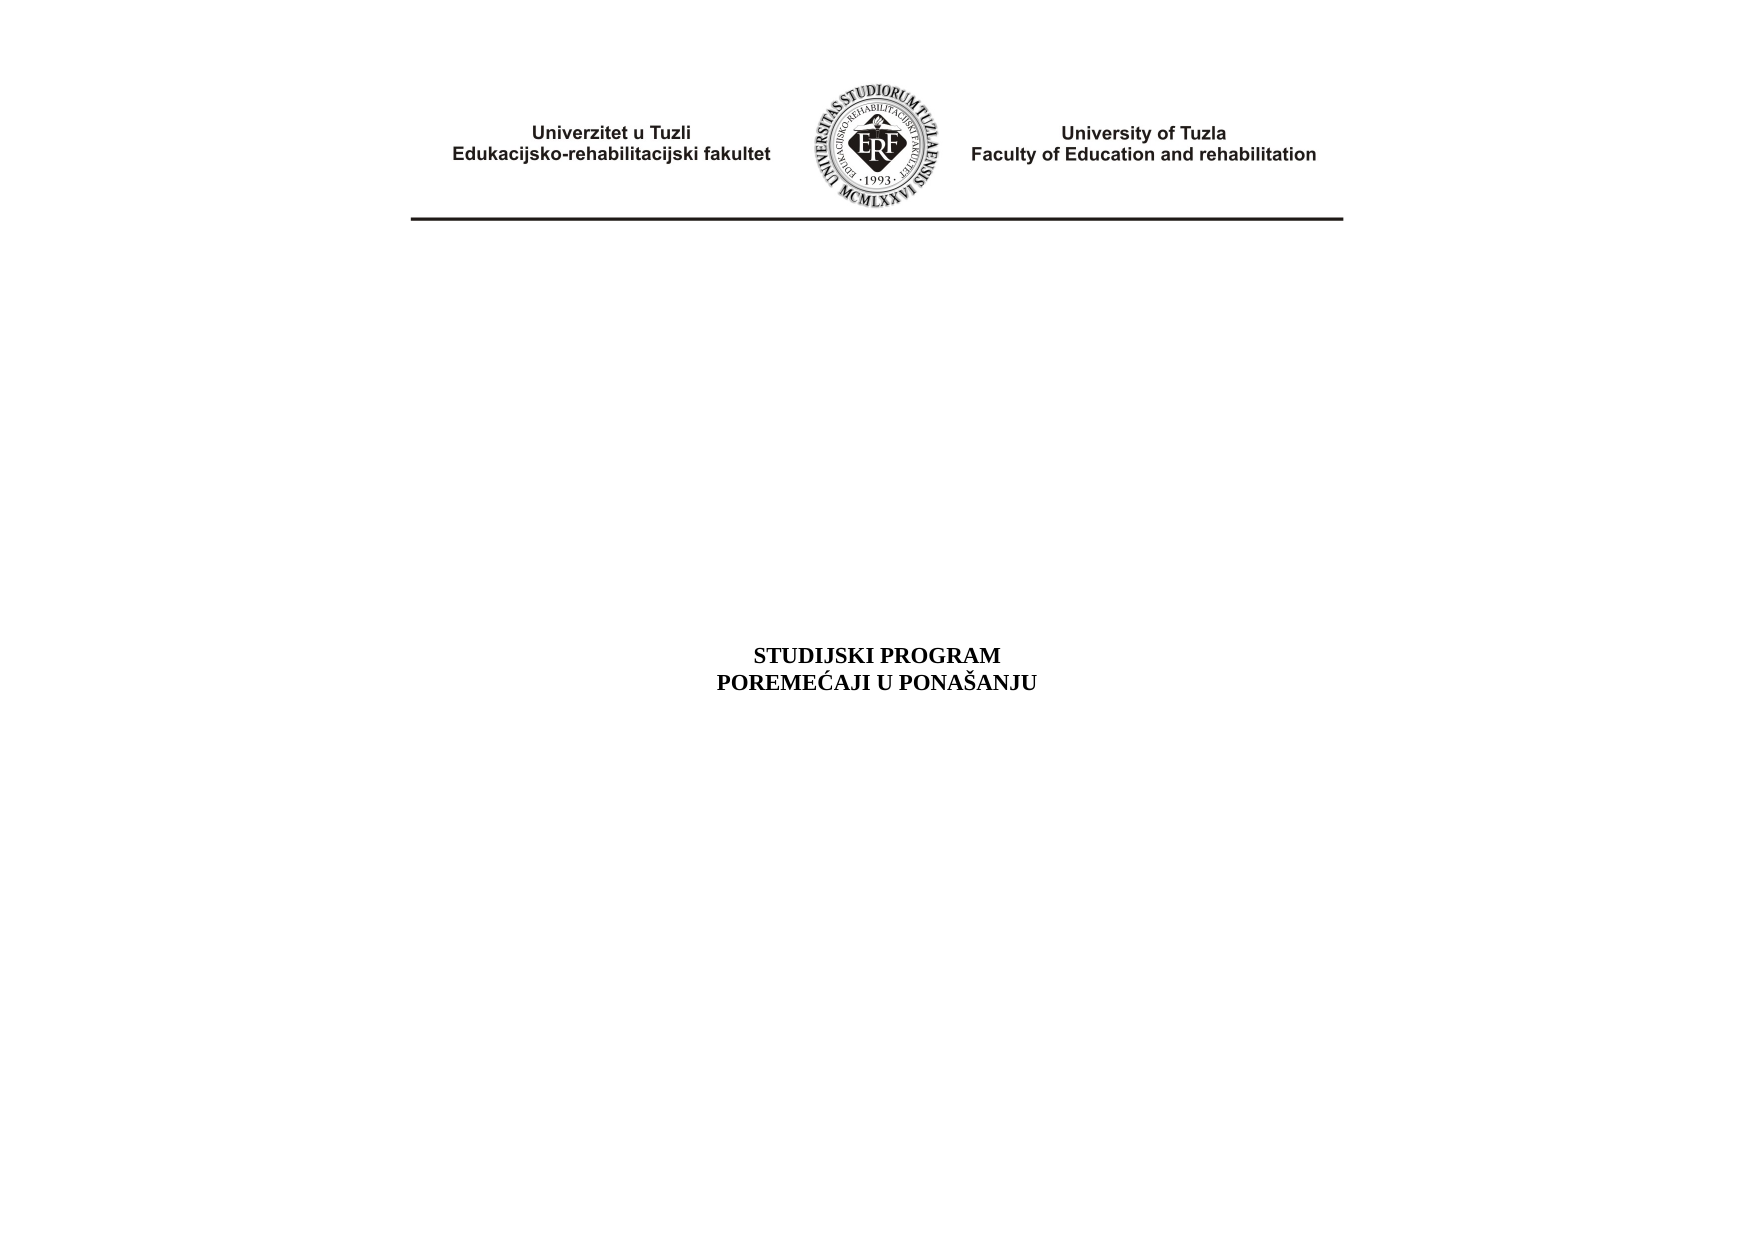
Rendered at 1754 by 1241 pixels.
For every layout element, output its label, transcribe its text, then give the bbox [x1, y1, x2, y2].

picture [410, 73, 1344, 221]
text STUDIJSKI PROGRAM [148, 642, 1606, 669]
text POREMEĆAJI U PONAŠANJU [148, 669, 1606, 695]
